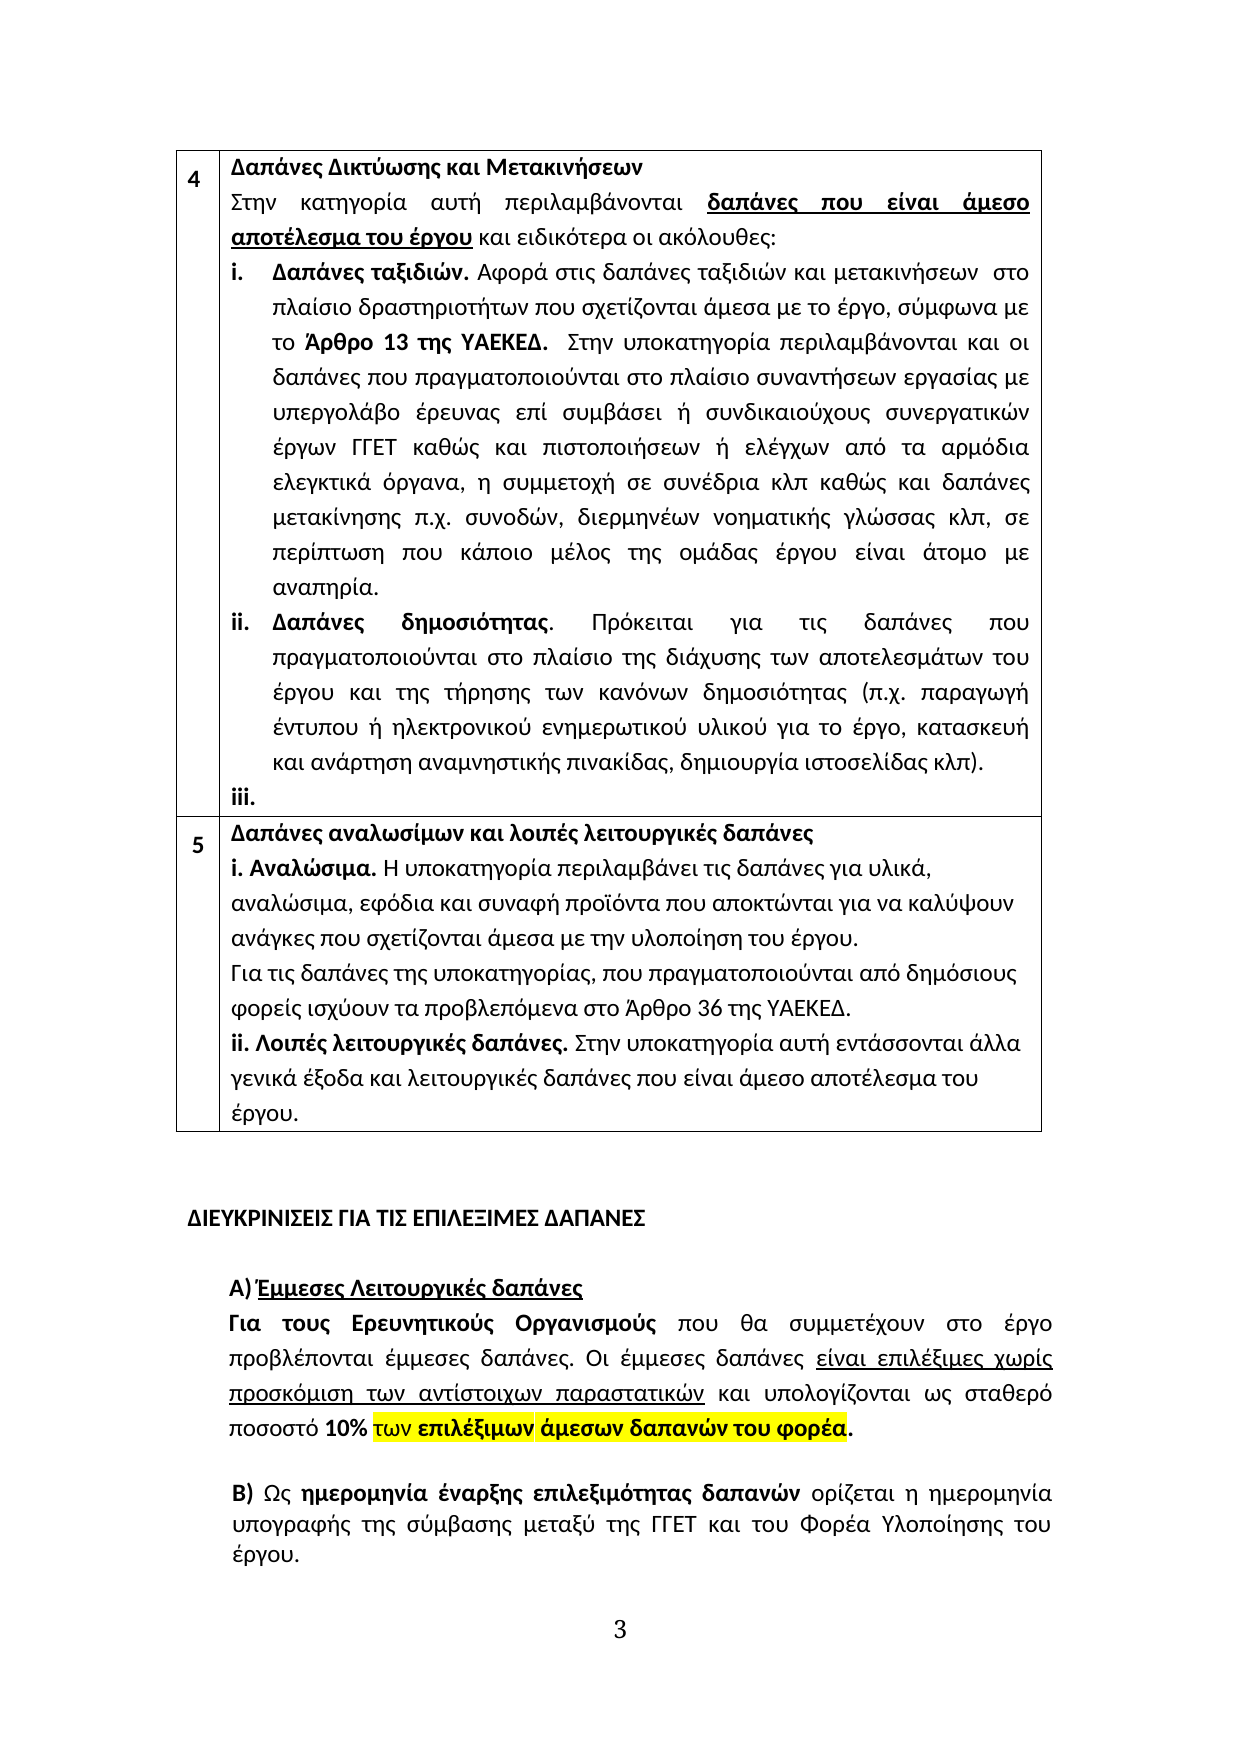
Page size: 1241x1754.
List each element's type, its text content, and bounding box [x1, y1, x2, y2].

table_cell Δαπάνες αναλωσίμων και λοιπές λειτουργικές δαπάνες i. Αναλώσιμα. Η υποκατηγορία περιλαμβάνει τις δαπάνες για υλικά, αναλώσιμα, εφόδια και συναφή προϊόντα που αποκτώνται για να καλύψουν ανάγκες που σχετίζονται άμεσα με την υλοποίηση του έργου. Για τις δαπάνες της υποκατηγορίας, που πραγματοποιούνται από δημόσιους φορείς ισχύουν τα προβλεπόμενα στο Άρθρο 36 της ΥΑΕΚΕΔ. ii. Λοιπές λειτουργικές δαπάνες. Στην υποκατηγορία αυτή εντάσσονται άλλα γενικά έξοδα και λειτουργικές δαπάνες που είναι άμεσο αποτέλεσμα του έργου. [220, 817, 1041, 1131]
table_cell 4 [177, 151, 219, 816]
text Για τους Ερευνητικούς Οργανισμούς που θα συμμετέχουν στο έργο προβλέπονται έμμεσες δαπάνες. Οι έμμεσες δαπάνες είναι επιλέξιμες χωρίς προσκόμιση των αντίστοιχων παραστατικών και υπολογίζονται ως σταθερό ποσοστό 10% των επιλέξιμων άμεσων δαπανών του φορέα. [229, 1307, 1053, 1442]
text Α) Έμμεσες Λειτουργικές δαπάνες [187, 1272, 1053, 1302]
table_cell 5 [177, 817, 219, 1131]
text ΔΙΕΥΚΡΙΝΙΣΕΙΣ ΓΙΑ ΤΙΣ ΕΠΙΛΕΞΙΜΕΣ ΔΑΠΑΝΕΣ [187, 1202, 1053, 1232]
text Β) Ως ημερομηνία έναρξης επιλεξιμότητας δαπανών ορίζεται η ημερομηνία υπογραφής της σύμβασης μεταξύ της ΓΓΕΤ και του Φορέα Υλοποίησης του έργου. [232, 1477, 1053, 1569]
table_cell Δαπάνες Δικτύωσης και Μετακινήσεων Στην κατηγορία αυτή περιλαμβάνονται δαπάνες που είναι άμεσο αποτέλεσμα του έργου και ειδικότερα οι ακόλουθες: Δαπάνες ταξιδιών. Αφορά στις δαπάνες ταξιδιών και μετακινήσεων στο πλαίσιο δραστηριοτήτων που σχετίζονται άμεσα με το έργο, σύμφωνα με το Άρθρο 13 της ΥΑΕΚΕΔ. Στην υποκατηγορία περιλαμβάνονται και οι δαπάνες που πραγματοποιούνται στο πλαίσιο συναντήσεων εργασίας με υπεργολάβο έρευνας επί συμβάσει ή συνδικαιούχους συνεργατικών έργων ΓΓΕΤ καθώς και πιστοποιήσεων ή ελέγχων από τα αρμόδια ελεγκτικά όργανα, η συμμετοχή σε συνέδρια κλπ καθώς και δαπάνες μετακίνησης π.χ. συνοδών, διερμηνέων νοηματικής γλώσσας κλπ, σε περίπτωση που κάποιο μέλος της ομάδας έργου είναι άτομο με αναπηρία. Δαπάνες δημοσιότητας. Πρόκειται για τις δαπάνες που πραγματοποιούνται στο πλαίσιο της διάχυσης των αποτελεσμάτων του έργου και της τήρησης των κανόνων δημοσιότητας (π.χ. παραγωγή έντυπου ή ηλεκτρονικού ενημερωτικού υλικού για το έργο, κατασκευή και ανάρτηση αναμνηστικής πινακίδας, δημιουργία ιστοσελίδας κλπ). [220, 151, 1041, 816]
